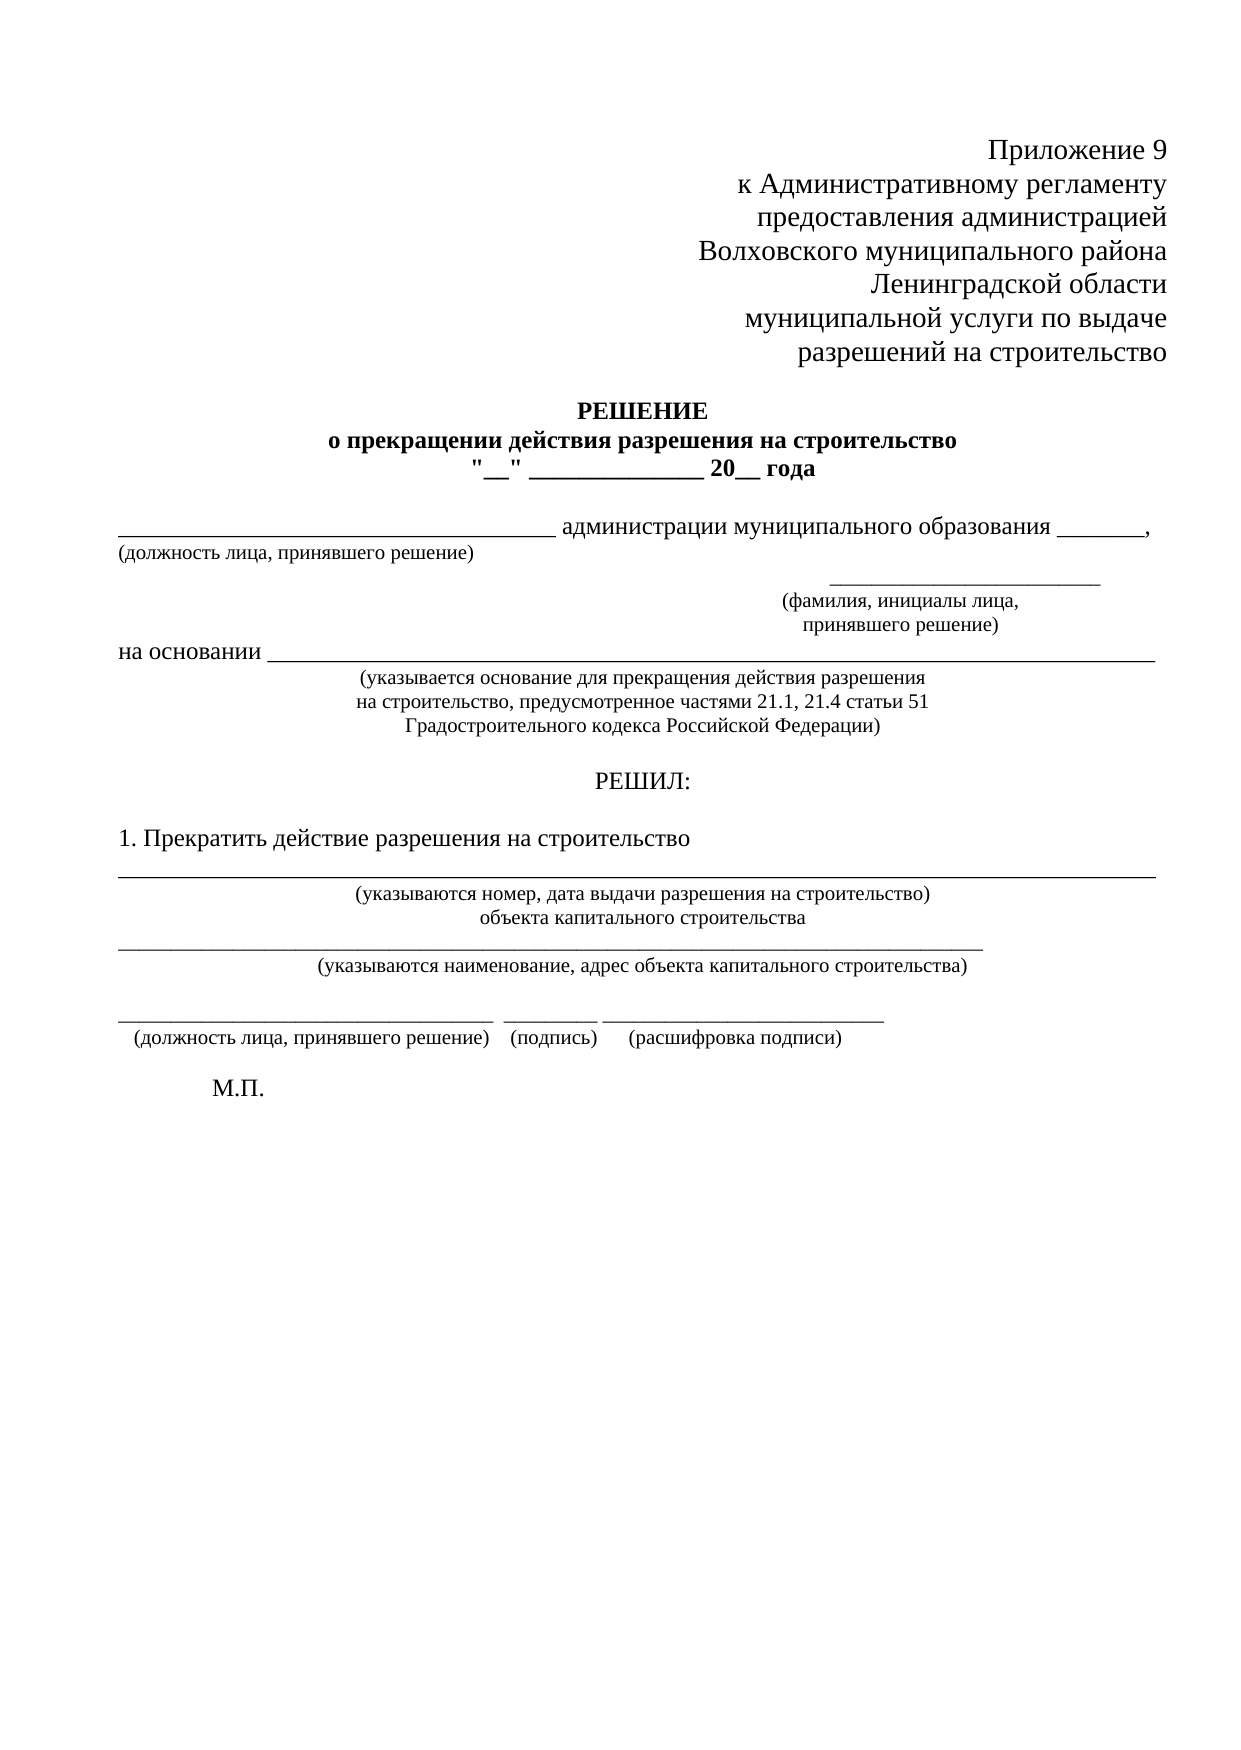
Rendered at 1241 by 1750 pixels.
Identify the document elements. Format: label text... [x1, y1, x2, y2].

text Приложение 9 [133, 132, 1167, 166]
text (фамилия, инициалы лица, [118, 588, 1167, 612]
text 1. Прекратить действие разрешения на строительство [118, 823, 1167, 852]
text (должность лица, принявшего решение) [118, 540, 1167, 564]
text "__" ______________ 20__ года [118, 453, 1167, 482]
text ____________________________________ _________ ___________________________ [118, 1001, 1167, 1025]
text Ленинградской области [118, 267, 1167, 300]
text ___________________________________________________________________________________ [118, 852, 1167, 881]
text РЕШИЛ: [118, 766, 1167, 794]
text ___________________________________________________________________________________ [118, 929, 1167, 953]
text к Административному регламенту [118, 166, 1167, 199]
text М.П. [118, 1073, 1167, 1102]
text (указываются номер, дата выдачи разрешения на строительство) [118, 881, 1167, 905]
text муниципальной услуги по выдаче [118, 300, 1167, 334]
text Волховского муниципального района [118, 233, 1167, 267]
text принявшего решение) [118, 612, 1167, 636]
text предоставления администрацией [118, 199, 1167, 233]
text Градостроительного кодекса Российской Федерации) [118, 713, 1167, 737]
text __________________________ [793, 564, 1167, 588]
text (должность лица, принявшего решение) (подпись) (расшифровка подписи) [118, 1025, 1167, 1049]
text разрешений на строительство [118, 334, 1167, 367]
text ___________________________________ администрации муниципального образования _______, [118, 511, 1167, 540]
text о прекращении действия разрешения на строительство [118, 425, 1167, 453]
text (указываются наименование, адрес объекта капитального строительства) [118, 953, 1167, 977]
text на основании _______________________________________________________________________ [118, 636, 1167, 665]
text РЕШЕНИЕ [118, 396, 1167, 425]
text на строительство, предусмотренное частями 21.1, 21.4 статьи 51 [118, 689, 1167, 713]
text объекта капитального строительства [118, 905, 1167, 929]
text (указывается основание для прекращения действия разрешения [118, 665, 1167, 689]
